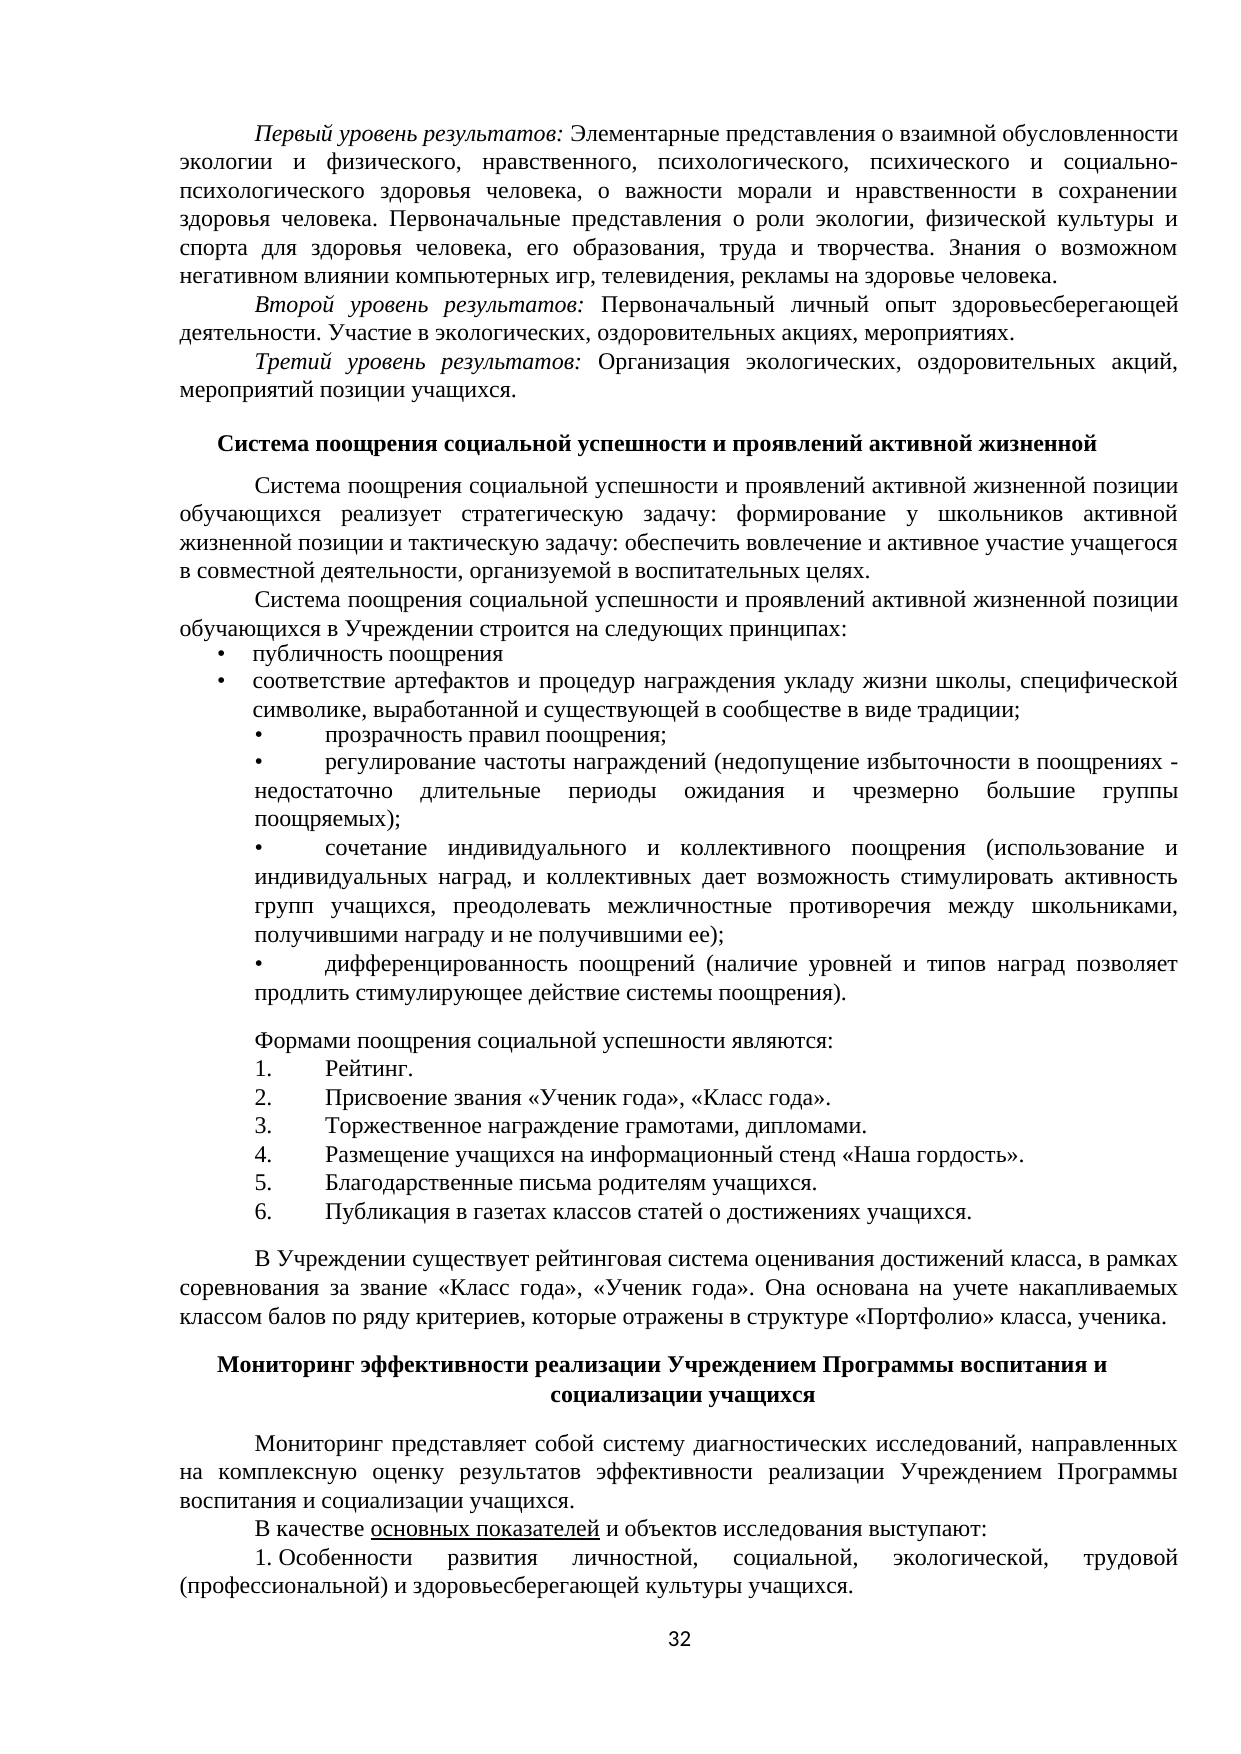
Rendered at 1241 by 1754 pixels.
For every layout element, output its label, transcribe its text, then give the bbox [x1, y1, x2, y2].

list регулирование частоты награждений (недопущение избыточности в поощрениях - недостаточно длительные периоды ожидания и чрезмерно большие группы поощряемых); [254, 747, 1179, 832]
text Третий уровень результатов: Организация экологических, оздоровительных акций, мероприятий позиции учащихся. [179, 346, 1179, 403]
text социализации учащихся [550, 1383, 1181, 1407]
list сочетание индивидуального и коллективного поощрения (использование и индивидуальных наград, и коллективных дает возможность стимулировать активность групп учащихся, преодолевать межличностные противоречия между школьниками, получившими награду и не получившими ее); [254, 832, 1179, 948]
list Особенности развития личностной, социальной, экологической, трудовой (профессиональной) и здоровьесберегающей культуры учащихся. [179, 1543, 1179, 1600]
text В Учреждении существует рейтинговая система оценивания достижений класса, в рамках соревнования за звание «Класс года», «Ученик года». Она основана на учете накапливаемых классом балов по ряду критериев, которые отражены в структуре «Портфолио» класса, ученика. [179, 1243, 1179, 1330]
list Публикация в газетах классов статей о достижениях учащихся. [254, 1197, 1181, 1225]
text Система поощрения социальной успешности и проявлений активной жизненной позиции обучающихся реализует стратегическую задачу: формирование у школьников активной жизненной позиции и тактическую задачу: обеспечить вовлечение и активное участие учащегося в совместной деятельности, организуемой в воспитательных целях. [179, 471, 1179, 585]
text Мониторинг представляет собой систему диагностических исследований, направленных на комплексную оценку результатов эффективности реализации Учреждением Программы воспитания и социализации учащихся. [179, 1428, 1179, 1514]
list прозрачность правил поощрения; [254, 723, 1181, 747]
text Система поощрения социальной успешности и проявлений активной жизненной [217, 432, 1181, 456]
list Торжественное награждение грамотами, дипломами. [254, 1111, 1181, 1139]
list Благодарственные письма родителям учащихся. [254, 1168, 1181, 1197]
text Система поощрения социальной успешности и проявлений активной жизненной позиции обучающихся в Учреждении строится на следующих принципах: [179, 585, 1179, 642]
list публичность поощрения [217, 642, 1181, 666]
list дифференцированность поощрений (наличие уровней и типов наград позволяет продлить стимулирующее действие системы поощрения). [254, 948, 1179, 1006]
text Второй уровень результатов: Первоначальный личный опыт здоровьесберегающей деятельности. Участие в экологических, оздоровительных акциях, мероприятиях. [179, 289, 1179, 346]
text В качестве основных показателей и объектов исследования выступают: [179, 1514, 1181, 1543]
list соответствие артефактов и процедур награждения укладу жизни школы, специфической символике, выработанной и существующей в сообществе в виде традиции; [217, 666, 1179, 723]
list Рейтинг. [254, 1054, 1181, 1082]
text Мониторинг эффективности реализации Учреждением Программы воспитания и [217, 1353, 1181, 1377]
text Первый уровень результатов: Элементарные представления о взаимной обусловленности экологии и физического, нравственного, психологического, психического и социально-психологического здоровья человека, о важности морали и нравственности в сохранении здоровья человека. Первоначальные представления о роли экологии, физической культуры и спорта для здоровья человека, его образования, труда и творчества. Знания о возможном негативном влиянии компьютерных игр, телевидения, рекламы на здоровье человека. [179, 118, 1179, 289]
list Присвоение звания «Ученик года», «Класс года». [254, 1082, 1181, 1111]
text Формами поощрения социальной успешности являются: [179, 1025, 1181, 1054]
list Размещение учащихся на информационный стенд «Наша гордость». [254, 1139, 1181, 1168]
